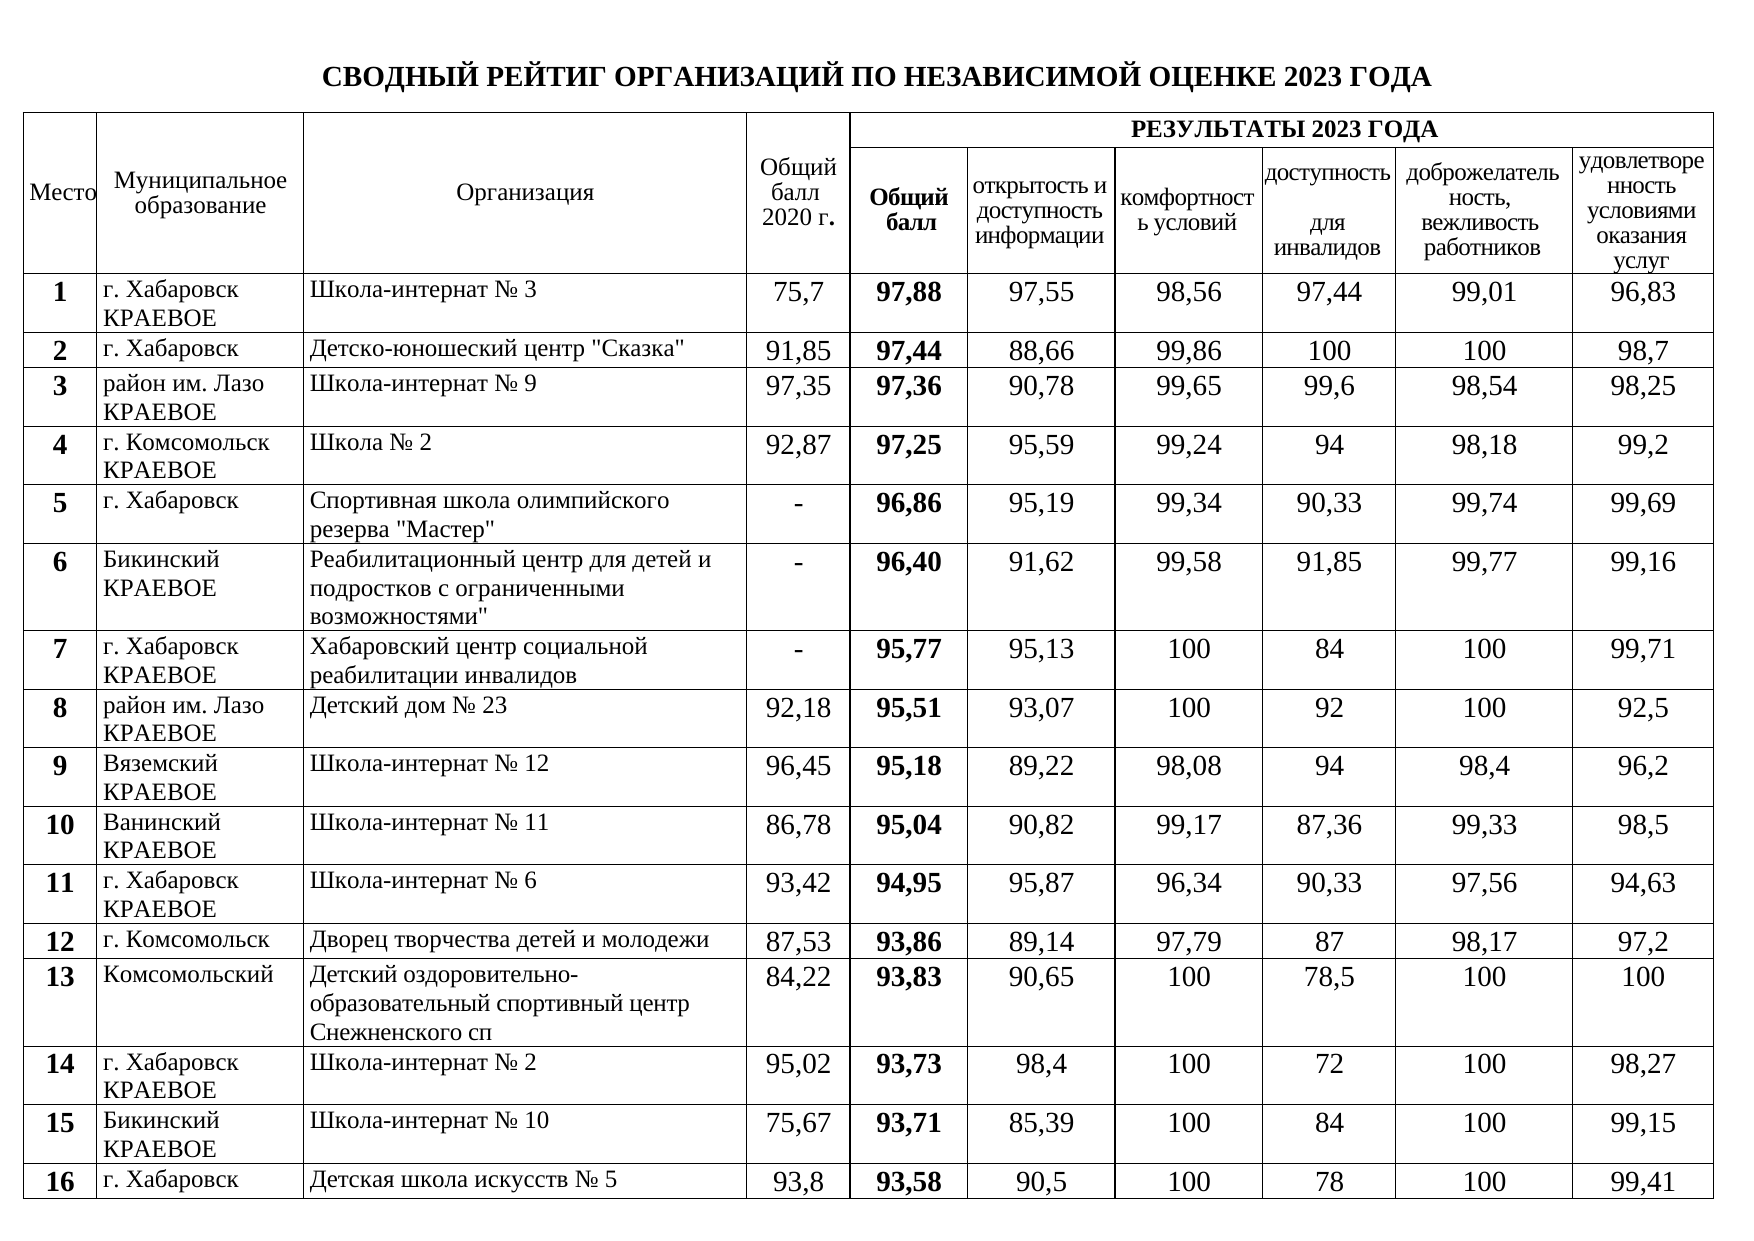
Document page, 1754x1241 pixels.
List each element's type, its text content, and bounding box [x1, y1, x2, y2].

table_header Место [24, 113, 96, 273]
table_cell 99,41 [1573, 1164, 1713, 1198]
table_cell - [747, 544, 849, 630]
table_cell Школа-интернат № 12 [304, 748, 746, 806]
table_cell 94,63 [1573, 865, 1713, 923]
table_header Общий балл 2020 г. [747, 113, 849, 273]
table_cell 94,95 [851, 865, 967, 923]
table_cell 85,39 [968, 1105, 1114, 1163]
table_cell 94 [1263, 748, 1395, 806]
table_cell 99,34 [1116, 485, 1262, 543]
table_cell 92,87 [747, 427, 849, 484]
table_cell 100 [1116, 1105, 1262, 1163]
table_cell 99,24 [1116, 427, 1262, 484]
table_cell 87,53 [747, 924, 849, 958]
table_cell 99,16 [1573, 544, 1713, 630]
table_cell комфортность условий [1116, 148, 1262, 273]
table_cell 99,74 [1396, 485, 1572, 543]
table_cell 93,42 [747, 865, 849, 923]
table_cell 100 [1116, 690, 1262, 747]
table_cell 90,78 [968, 368, 1114, 426]
table_cell 3 [24, 368, 96, 426]
table_cell 100 [1573, 959, 1713, 1046]
table_cell 99,65 [1116, 368, 1262, 426]
table_cell 99,33 [1396, 807, 1572, 864]
table_cell Школа-интернат № 9 [304, 368, 746, 426]
table_cell 84 [1263, 631, 1395, 689]
table_cell 90,65 [968, 959, 1114, 1046]
table_cell 95,77 [851, 631, 967, 689]
table_cell 95,87 [968, 865, 1114, 923]
table_cell 100 [1396, 959, 1572, 1046]
table_cell Детский оздоровительно-образовательный спортивный центр Снежненского сп [304, 959, 746, 1046]
table_cell 15 [24, 1105, 96, 1163]
table_cell 99,69 [1573, 485, 1713, 543]
table_cell 100 [1396, 690, 1572, 747]
table_cell 99,58 [1116, 544, 1262, 630]
table_cell 89,22 [968, 748, 1114, 806]
table_cell 84 [1263, 1105, 1395, 1163]
table_cell 92,5 [1573, 690, 1713, 747]
table_cell 88,66 [968, 333, 1114, 367]
table_cell 97,79 [1116, 924, 1262, 958]
table_cell 90,33 [1263, 485, 1395, 543]
table_cell 97,44 [1263, 274, 1395, 332]
table_cell Школа-интернат № 11 [304, 807, 746, 864]
table_cell 99,6 [1263, 368, 1395, 426]
table_cell г. Хабаровск КРАЕВОЕ [97, 274, 303, 332]
table_cell 92,18 [747, 690, 849, 747]
table_cell 84,22 [747, 959, 849, 1046]
table_cell 98,27 [1573, 1047, 1713, 1104]
table_cell 10 [24, 807, 96, 864]
table_cell - [747, 631, 849, 689]
table_cell г. Хабаровск КРАЕВОЕ [97, 865, 303, 923]
table_cell 100 [1396, 1105, 1572, 1163]
table_cell район им. Лазо КРАЕВОЕ [97, 368, 303, 426]
table_cell 93,83 [851, 959, 967, 1046]
table_cell удовлетворенность условиями оказания услуг [1573, 148, 1713, 273]
table_cell 95,02 [747, 1047, 849, 1104]
table_cell Школа-интернат № 10 [304, 1105, 746, 1163]
table_cell 98,17 [1396, 924, 1572, 958]
table_cell 96,2 [1573, 748, 1713, 806]
table_cell 5 [24, 485, 96, 543]
table_cell 96,86 [851, 485, 967, 543]
table_cell 91,62 [968, 544, 1114, 630]
table_cell 93,71 [851, 1105, 967, 1163]
table_cell 98,4 [968, 1047, 1114, 1104]
table_cell Вяземский КРАЕВОЕ [97, 748, 303, 806]
table_cell 75,67 [747, 1105, 849, 1163]
table_cell открытость и доступность информации [968, 148, 1114, 273]
table_cell 99,2 [1573, 427, 1713, 484]
table_cell Бикинский КРАЕВОЕ [97, 1105, 303, 1163]
table_header РЕЗУЛЬТАТЫ 2023 ГОДА [851, 113, 1713, 147]
table_cell 98,54 [1396, 368, 1572, 426]
table_cell 16 [24, 1164, 96, 1198]
table_header Муниципальное образование [97, 113, 303, 273]
table_cell 98,25 [1573, 368, 1713, 426]
table_cell г. Комсомольск [97, 924, 303, 958]
table_cell 90,82 [968, 807, 1114, 864]
table_cell 1 [24, 274, 96, 332]
table_cell доброжелатель ность, вежливость работников [1396, 148, 1572, 273]
table_cell Бикинский КРАЕВОЕ [97, 544, 303, 630]
table_cell 100 [1116, 1047, 1262, 1104]
table_cell 99,17 [1116, 807, 1262, 864]
table_cell 97,2 [1573, 924, 1713, 958]
table_cell 93,86 [851, 924, 967, 958]
table_cell 12 [24, 924, 96, 958]
table_cell доступность для инвалидов [1263, 148, 1395, 273]
table_cell 96,40 [851, 544, 967, 630]
table_cell 99,77 [1396, 544, 1572, 630]
table_cell 14 [24, 1047, 96, 1104]
table_cell район им. Лазо КРАЕВОЕ [97, 690, 303, 747]
table_cell Хабаровский центр социальной реабилитации инвалидов [304, 631, 746, 689]
table_cell 98,7 [1573, 333, 1713, 367]
table_cell 92 [1263, 690, 1395, 747]
table_cell 99,15 [1573, 1105, 1713, 1163]
table_cell 98,5 [1573, 807, 1713, 864]
table_cell 100 [1396, 1047, 1572, 1104]
table_cell 100 [1396, 631, 1572, 689]
table_cell Реабилитационный центр для детей и подростков с ограниченными возможностями" [304, 544, 746, 630]
table_cell Школа-интернат № 3 [304, 274, 746, 332]
table_cell 90,33 [1263, 865, 1395, 923]
table_cell 96,45 [747, 748, 849, 806]
table_cell г. Хабаровск [97, 333, 303, 367]
text СВОДНЫЙ РЕЙТИГ ОРГАНИЗАЦИЙ ПО НЕЗАВИСИМОЙ ОЦЕНКЕ 2023 ГОДА [118, 59, 1636, 93]
table_cell 99,01 [1396, 274, 1572, 332]
table_cell 97,55 [968, 274, 1114, 332]
table_cell Школа № 2 [304, 427, 746, 484]
table_cell Школа-интернат № 2 [304, 1047, 746, 1104]
table_cell 89,14 [968, 924, 1114, 958]
table_cell 99,71 [1573, 631, 1713, 689]
table_cell 95,59 [968, 427, 1114, 484]
table_cell 100 [1396, 333, 1572, 367]
table_cell 95,51 [851, 690, 967, 747]
table_cell 91,85 [747, 333, 849, 367]
table_cell г. Комсомольск КРАЕВОЕ [97, 427, 303, 484]
table_cell 7 [24, 631, 96, 689]
table_cell 72 [1263, 1047, 1395, 1104]
table_cell 98,4 [1396, 748, 1572, 806]
table_cell 2 [24, 333, 96, 367]
table_cell 13 [24, 959, 96, 1046]
table_cell Детско-юношеский центр "Сказка" [304, 333, 746, 367]
table_cell 93,73 [851, 1047, 967, 1104]
table_cell - [747, 485, 849, 543]
table_cell 97,36 [851, 368, 967, 426]
table_cell г. Хабаровск [97, 485, 303, 543]
table_cell 9 [24, 748, 96, 806]
table_cell 96,34 [1116, 865, 1262, 923]
table_cell 87 [1263, 924, 1395, 958]
table_cell 98,18 [1396, 427, 1572, 484]
table_cell 75,7 [747, 274, 849, 332]
table_cell 98,56 [1116, 274, 1262, 332]
table_cell 8 [24, 690, 96, 747]
table_cell Общий балл [851, 148, 967, 273]
table_cell 4 [24, 427, 96, 484]
table_cell 97,35 [747, 368, 849, 426]
table_cell 78 [1263, 1164, 1395, 1198]
table_cell 95,18 [851, 748, 967, 806]
table_cell г. Хабаровск КРАЕВОЕ [97, 1047, 303, 1104]
table_cell Спортивная школа олимпийского резерва "Мастер" [304, 485, 746, 543]
table_cell Ванинский КРАЕВОЕ [97, 807, 303, 864]
table_cell 87,36 [1263, 807, 1395, 864]
table_cell Детская школа искусств № 5 [304, 1164, 746, 1198]
table_cell 95,13 [968, 631, 1114, 689]
table_cell 93,07 [968, 690, 1114, 747]
table_cell 97,88 [851, 274, 967, 332]
table_cell Дворец творчества детей и молодежи [304, 924, 746, 958]
table_cell 95,04 [851, 807, 967, 864]
table_cell 91,85 [1263, 544, 1395, 630]
table_cell 100 [1116, 631, 1262, 689]
table_cell 97,56 [1396, 865, 1572, 923]
table_cell 96,83 [1573, 274, 1713, 332]
table_cell г. Хабаровск [97, 1164, 303, 1198]
table_cell 90,5 [968, 1164, 1114, 1198]
table_cell Школа-интернат № 6 [304, 865, 746, 923]
table_cell 98,08 [1116, 748, 1262, 806]
table_cell 100 [1116, 1164, 1262, 1198]
table_cell 100 [1116, 959, 1262, 1046]
table_cell 94 [1263, 427, 1395, 484]
table_cell 93,8 [747, 1164, 849, 1198]
table_cell 97,25 [851, 427, 967, 484]
table_cell 95,19 [968, 485, 1114, 543]
table_header Организация [304, 113, 746, 273]
table_cell 97,44 [851, 333, 967, 367]
table_cell Комсомольский [97, 959, 303, 1046]
table_cell 100 [1263, 333, 1395, 367]
table_cell 86,78 [747, 807, 849, 864]
table_cell 6 [24, 544, 96, 630]
table_cell 100 [1396, 1164, 1572, 1198]
table_cell 99,86 [1116, 333, 1262, 367]
table_cell Детский дом № 23 [304, 690, 746, 747]
table_cell 78,5 [1263, 959, 1395, 1046]
table_cell 11 [24, 865, 96, 923]
table_cell г. Хабаровск КРАЕВОЕ [97, 631, 303, 689]
table_cell 93,58 [851, 1164, 967, 1198]
